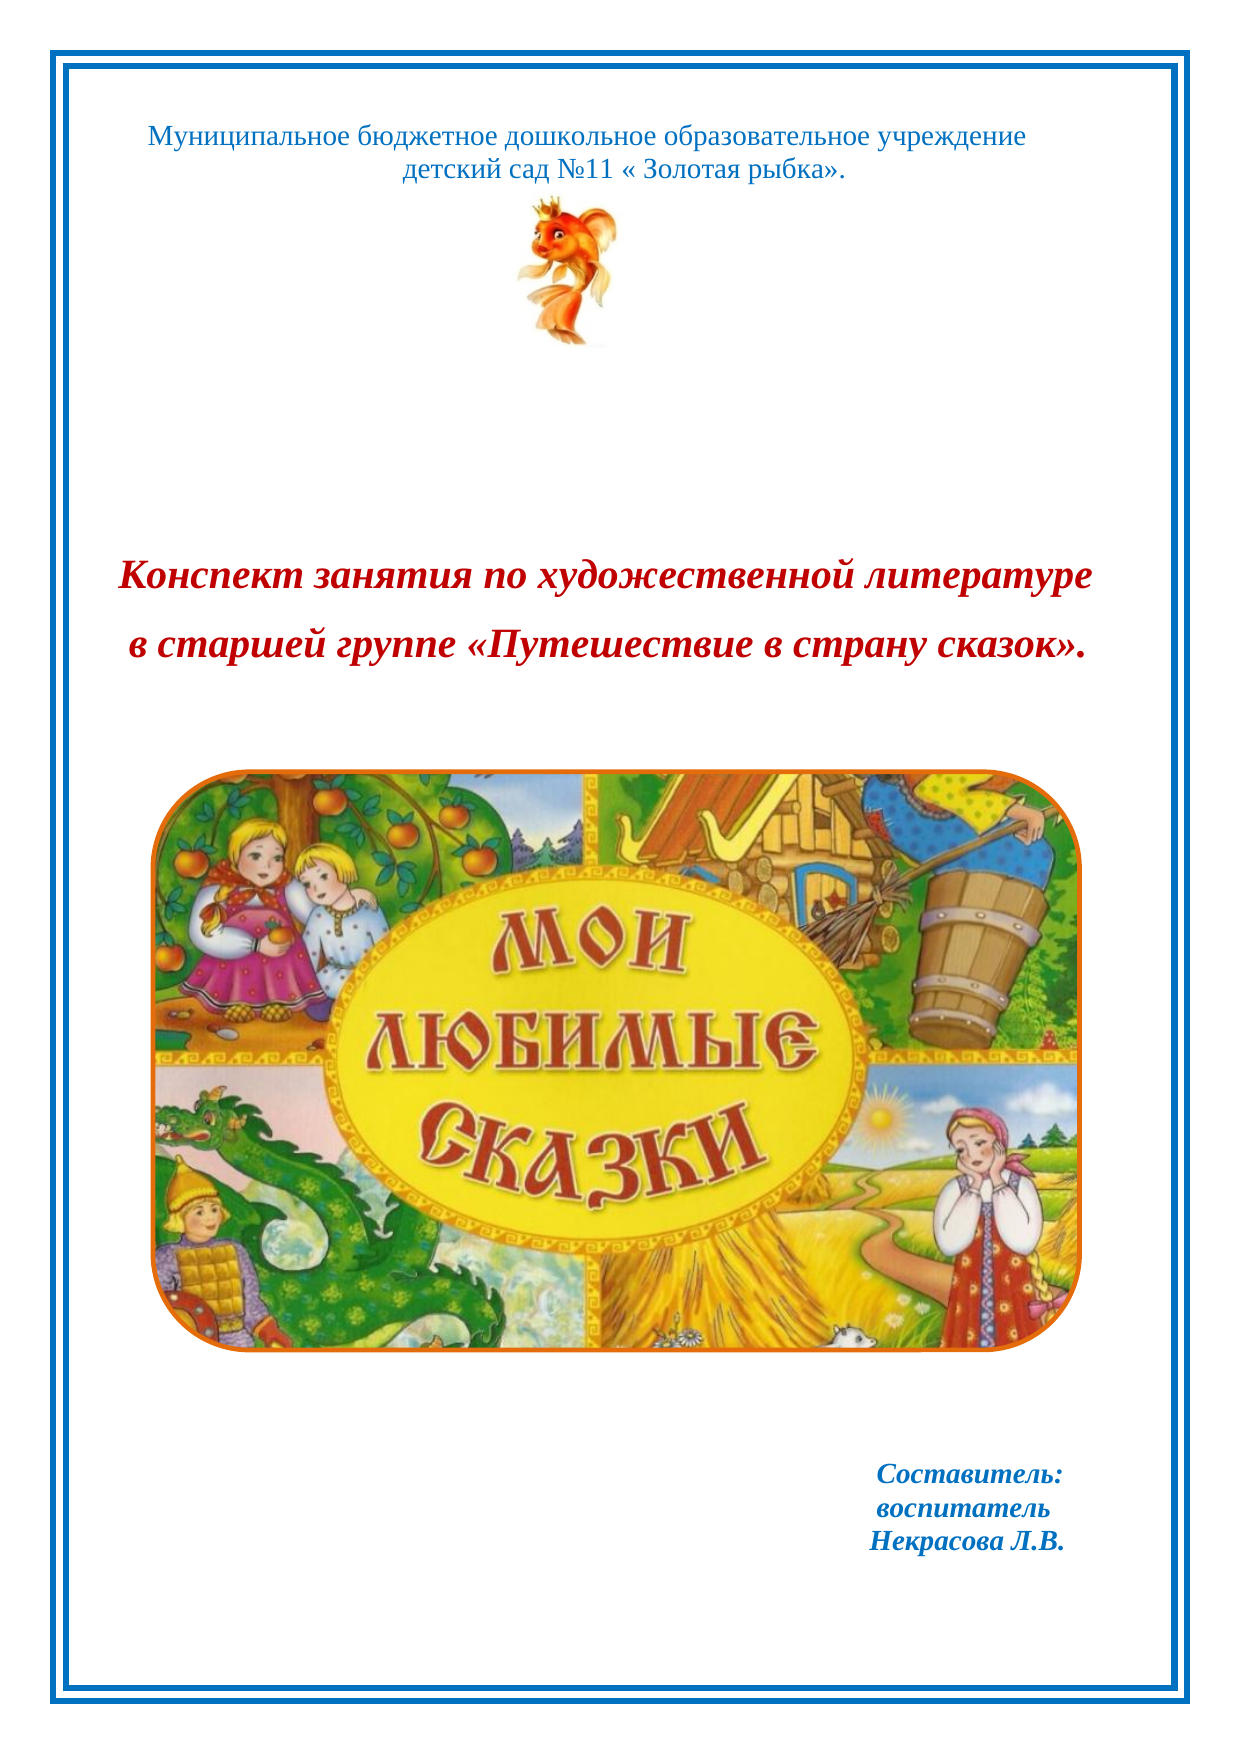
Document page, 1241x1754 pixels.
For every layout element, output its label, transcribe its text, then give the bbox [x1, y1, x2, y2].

text Некрасова Л.В. [118, 1523, 1152, 1557]
picture [156, 775, 1077, 1347]
text Конспект занятия по художественной литературе [118, 550, 1152, 598]
text воспитатель [118, 1490, 1152, 1523]
text Составитель: [118, 1456, 1152, 1490]
text детский сад №11 « Золотая рыбка». [147, 152, 1152, 185]
text Муниципальное бюджетное дошкольное образовательное учреждение [147, 118, 1152, 152]
text в старшей группе «Путешествие в страну сказок». [118, 618, 1152, 666]
picture [487, 190, 646, 347]
